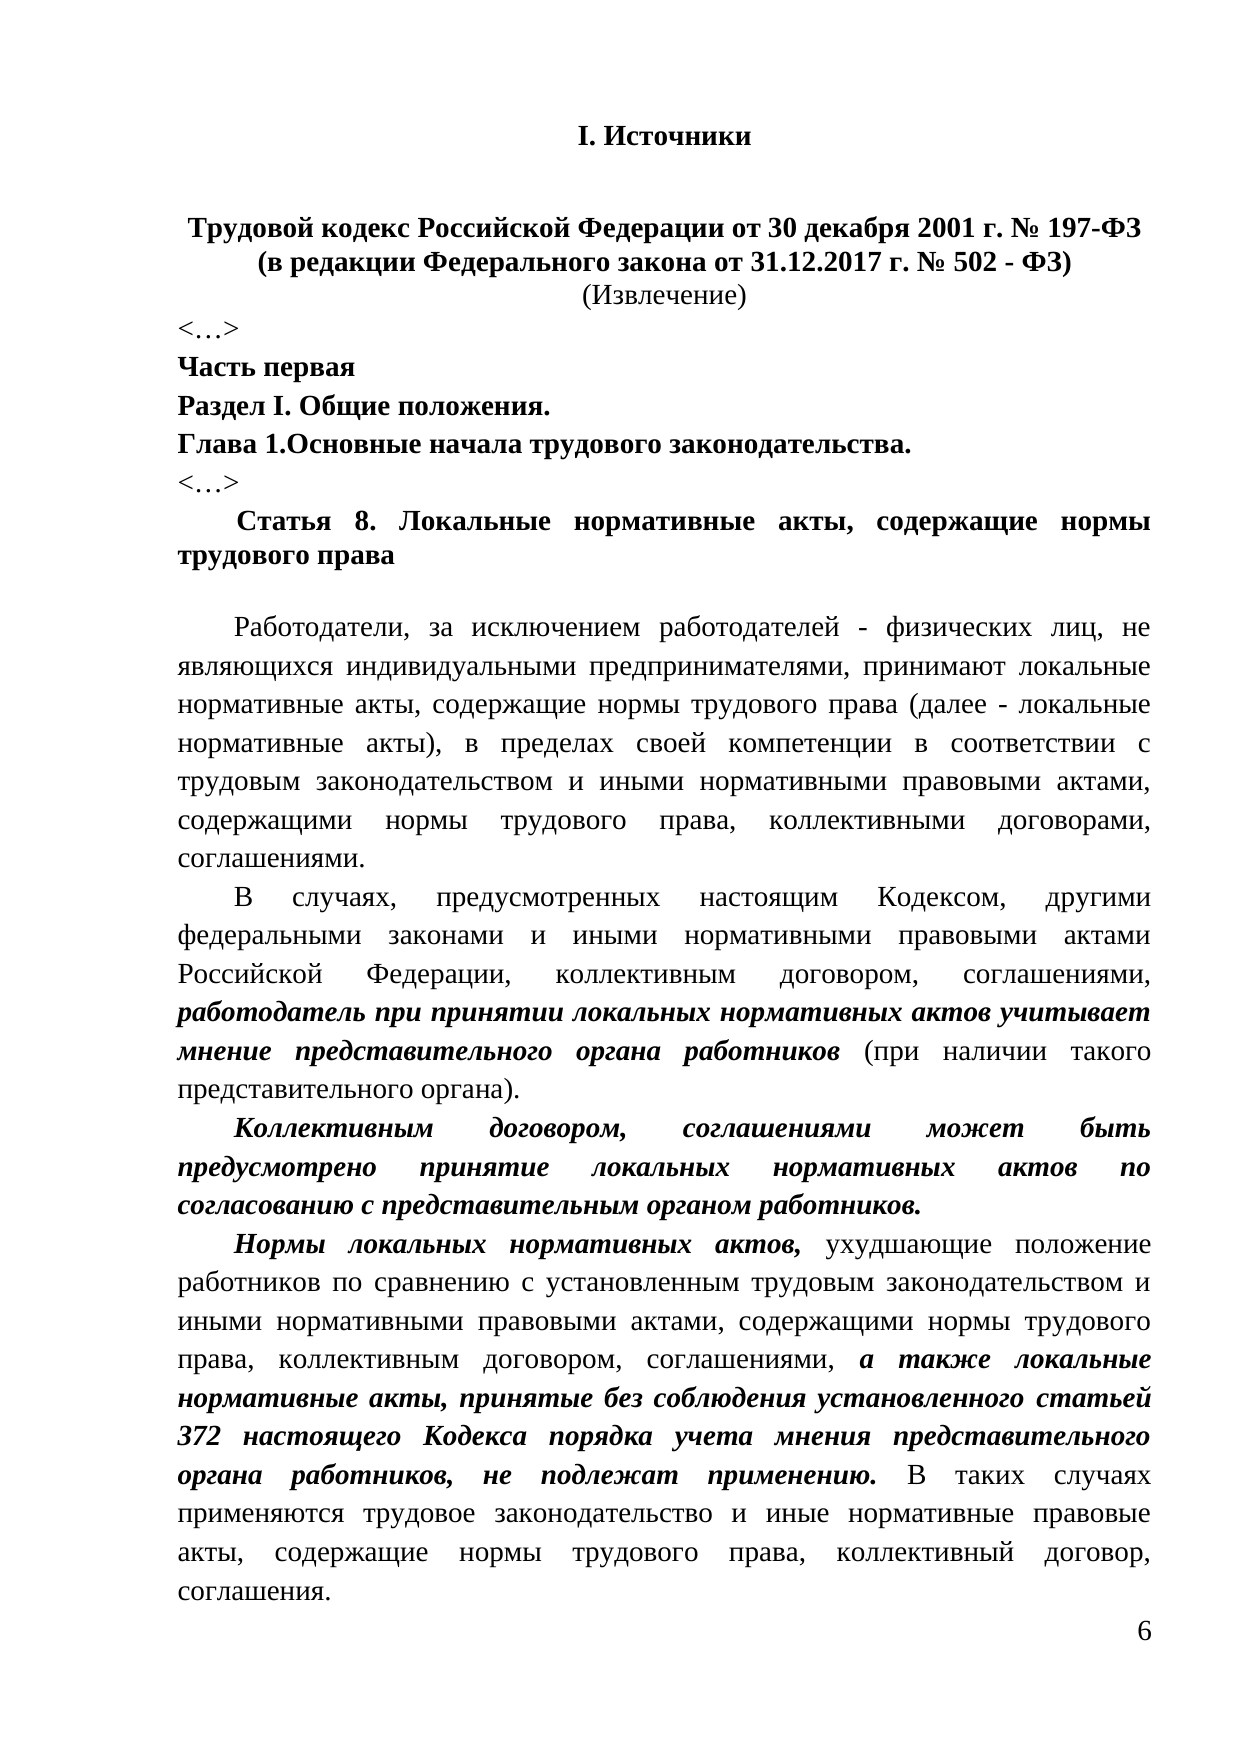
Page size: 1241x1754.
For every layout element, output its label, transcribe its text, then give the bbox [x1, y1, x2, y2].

text Часть первая [177, 349, 1152, 383]
text В случаях, предусмотренных настоящим Кодексом, другими федеральными законами и иными нормативными правовыми актами Российской Федерации, коллективным договором, соглашениями, работодатель при принятии локальных нормативных актов учитывает мнение представительного органа работников (при наличии такого представительного органа). [177, 879, 1152, 1105]
text <…> [177, 311, 1152, 344]
text Нормы локальных нормативных актов, ухудшающие положение работников по сравнению с установленным трудовым законодательством и иными нормативными правовыми актами, содержащими нормы трудового права, коллективным договором, соглашениями, а также локальные нормативные акты, принятые без соблюдения установленного статьей 372 настоящего Кодекса порядка учета мнения представительного органа работников, не подлежат применению. В таких случаях применяются трудовое законодательство и иные нормативные правовые акты, содержащие нормы трудового права, коллективный договор, соглашения. [177, 1226, 1152, 1606]
subtitle I. Источники [177, 118, 1152, 152]
text <…> [177, 465, 1152, 498]
text Коллективным договором, соглашениями может быть предусмотрено принятие локальных нормативных актов по согласованию с представительным органом работников. [177, 1110, 1152, 1221]
text Раздел I. Общие положения. [177, 388, 1152, 421]
subtitle Трудовой кодекс Российской Федерации от 30 декабря . № 197-ФЗ (в редакции Федерального закона от 31.12.2017 г. № 502 - ФЗ) (Извлечение) [177, 210, 1152, 311]
text Глава 1.Основные начала трудового законодательства. [177, 426, 1152, 460]
subtitle Статья 8. Локальные нормативные акты, содержащие нормы трудового права [177, 503, 1152, 571]
text Работодатели, за исключением работодателей - физических лиц, не являющихся индивидуальными предпринимателями, принимают локальные нормативные акты, содержащие нормы трудового права (далее - локальные нормативные акты), в пределах своей компетенции в соответствии с трудовым законодательством и иными нормативными правовыми актами, содержащими нормы трудового права, коллективными договорами, соглашениями. [177, 609, 1152, 874]
